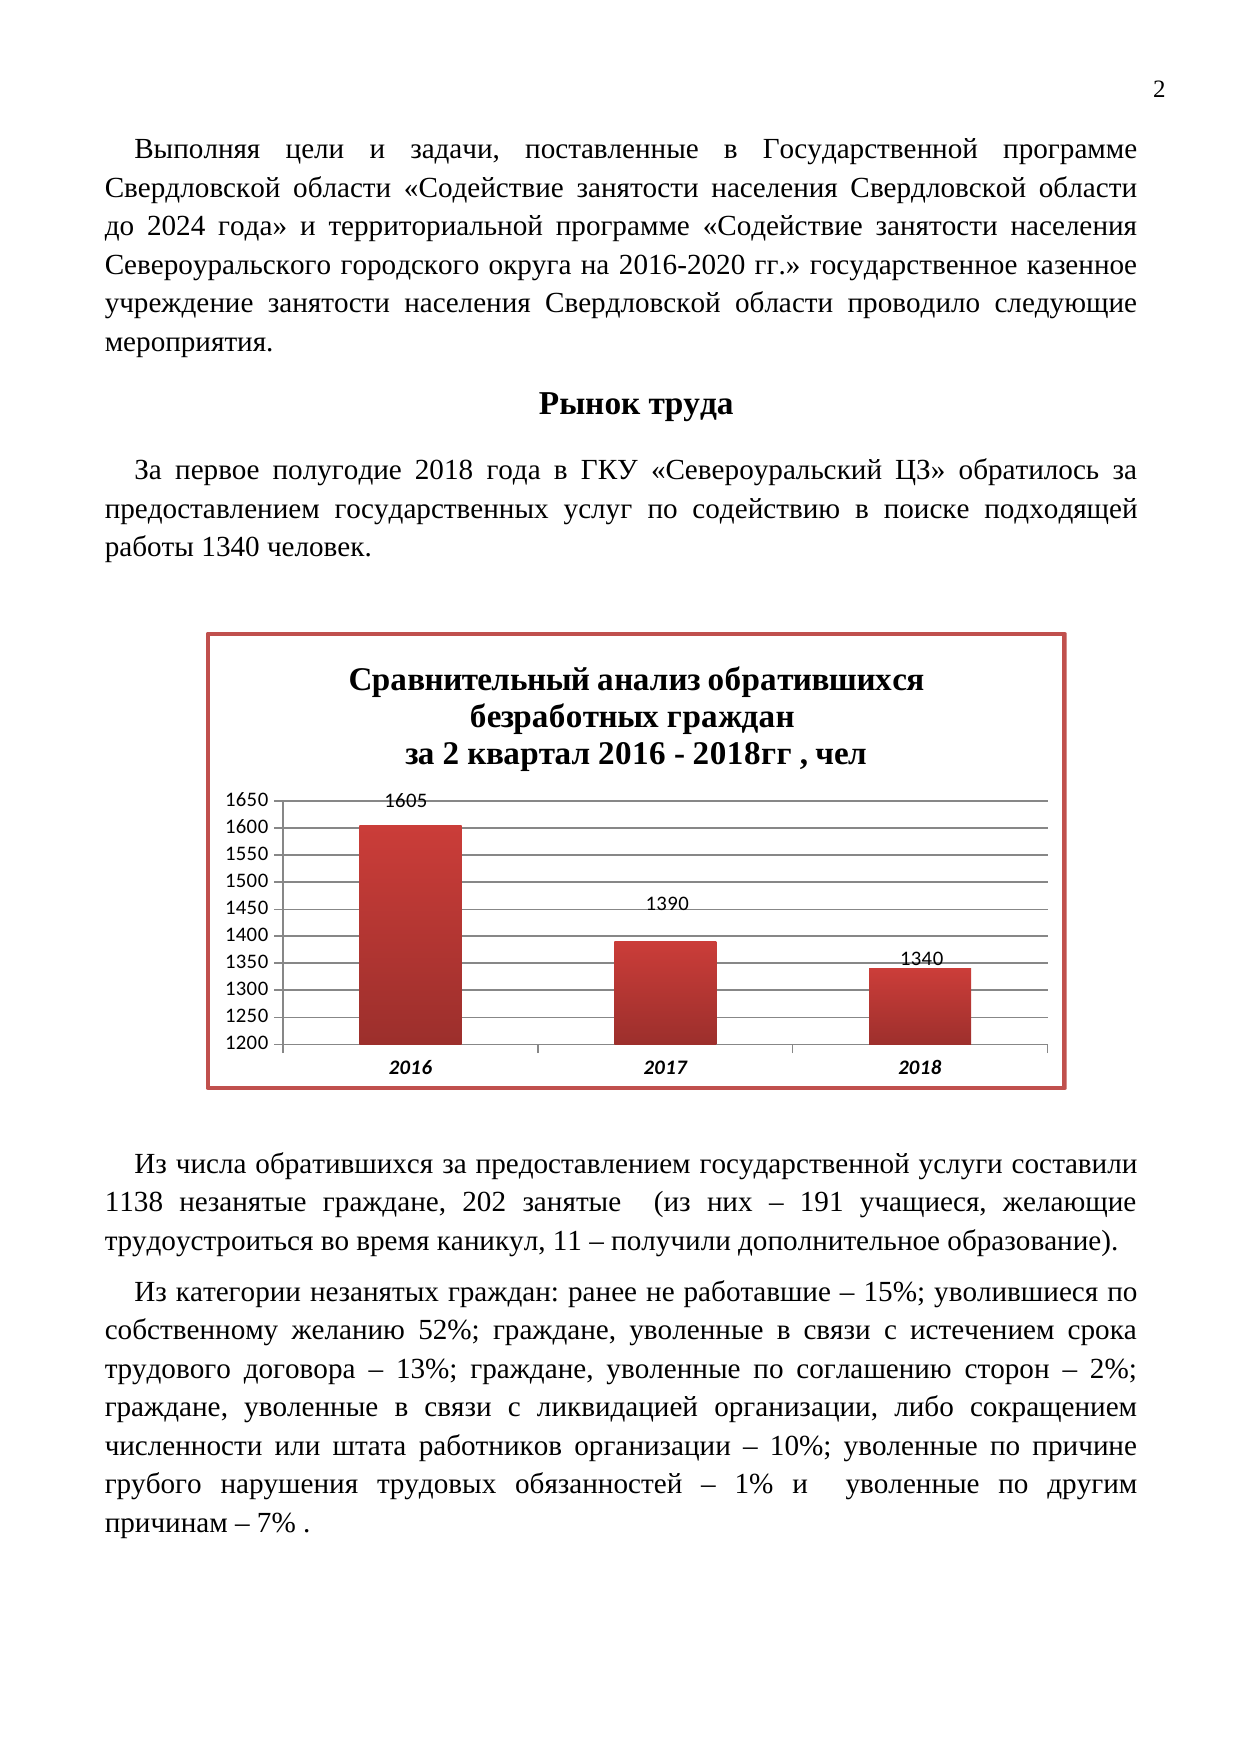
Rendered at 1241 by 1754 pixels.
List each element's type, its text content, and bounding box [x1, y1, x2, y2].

text За первое полугодие 2018 года в ГКУ «Североуральский ЦЗ» обратилось за предоставлением государственных услуг по содействию в поиске подходящей работы 1340 человек. [104, 452, 1138, 563]
text Выполняя цели и задачи, поставленные в Государственной программе Свердловской области «Содействие занятости населения Свердловской области до 2024 года» и территориальной программе «Содействие занятости населения Североуральского городского округа на 2016-2020 гг.» государственное казенное учреждение занятости населения Свердловской области проводило следующие мероприятия. [104, 131, 1138, 358]
text Из числа обратившихся за предоставлением государственной услуги составили 1138 незанятые граждане, 202 занятые (из них – 191 учащиеся, желающие трудоустроиться во время каникул, 11 – получили дополнительное образование). [104, 1146, 1138, 1256]
text Из категории незанятых граждан: ранее не работавшие – 15%; уволившиеся по собственному желанию 52%; граждане, уволенные в связи с истечением срока трудового договора – 13%; граждане, уволенные по соглашению сторон – 2%; граждане, уволенные в связи с ликвидацией организации, либо сокращением численности или штата работников организации – 10%; уволенные по причине грубого нарушения трудовых обязанностей – 1% и уволенные по другим причинам – 7% . [104, 1274, 1138, 1539]
text Рынок труда [104, 383, 1138, 422]
